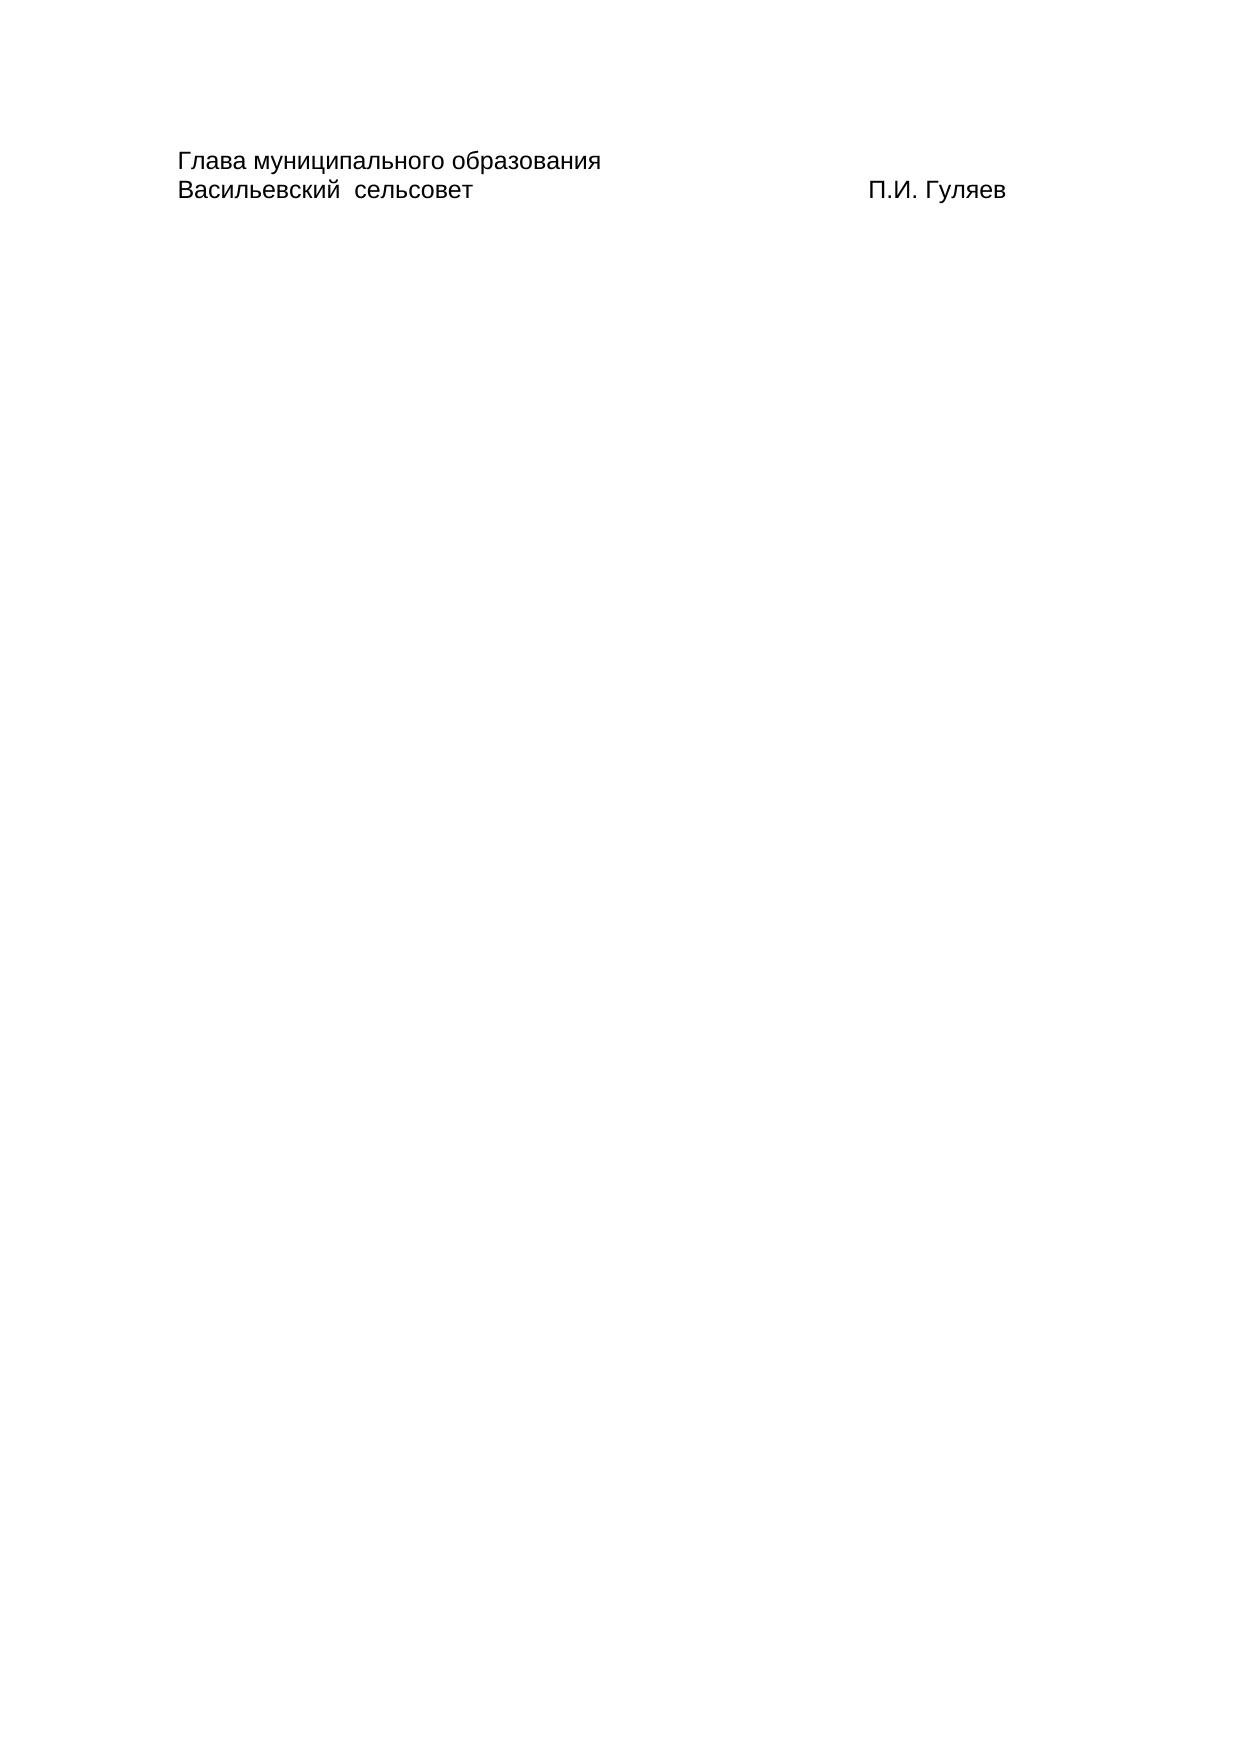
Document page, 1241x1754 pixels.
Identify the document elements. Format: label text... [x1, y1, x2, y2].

text Глава муниципального образования [177, 146, 1152, 175]
text Васильевский сельсовет П.И. Гуляев [177, 175, 1152, 204]
